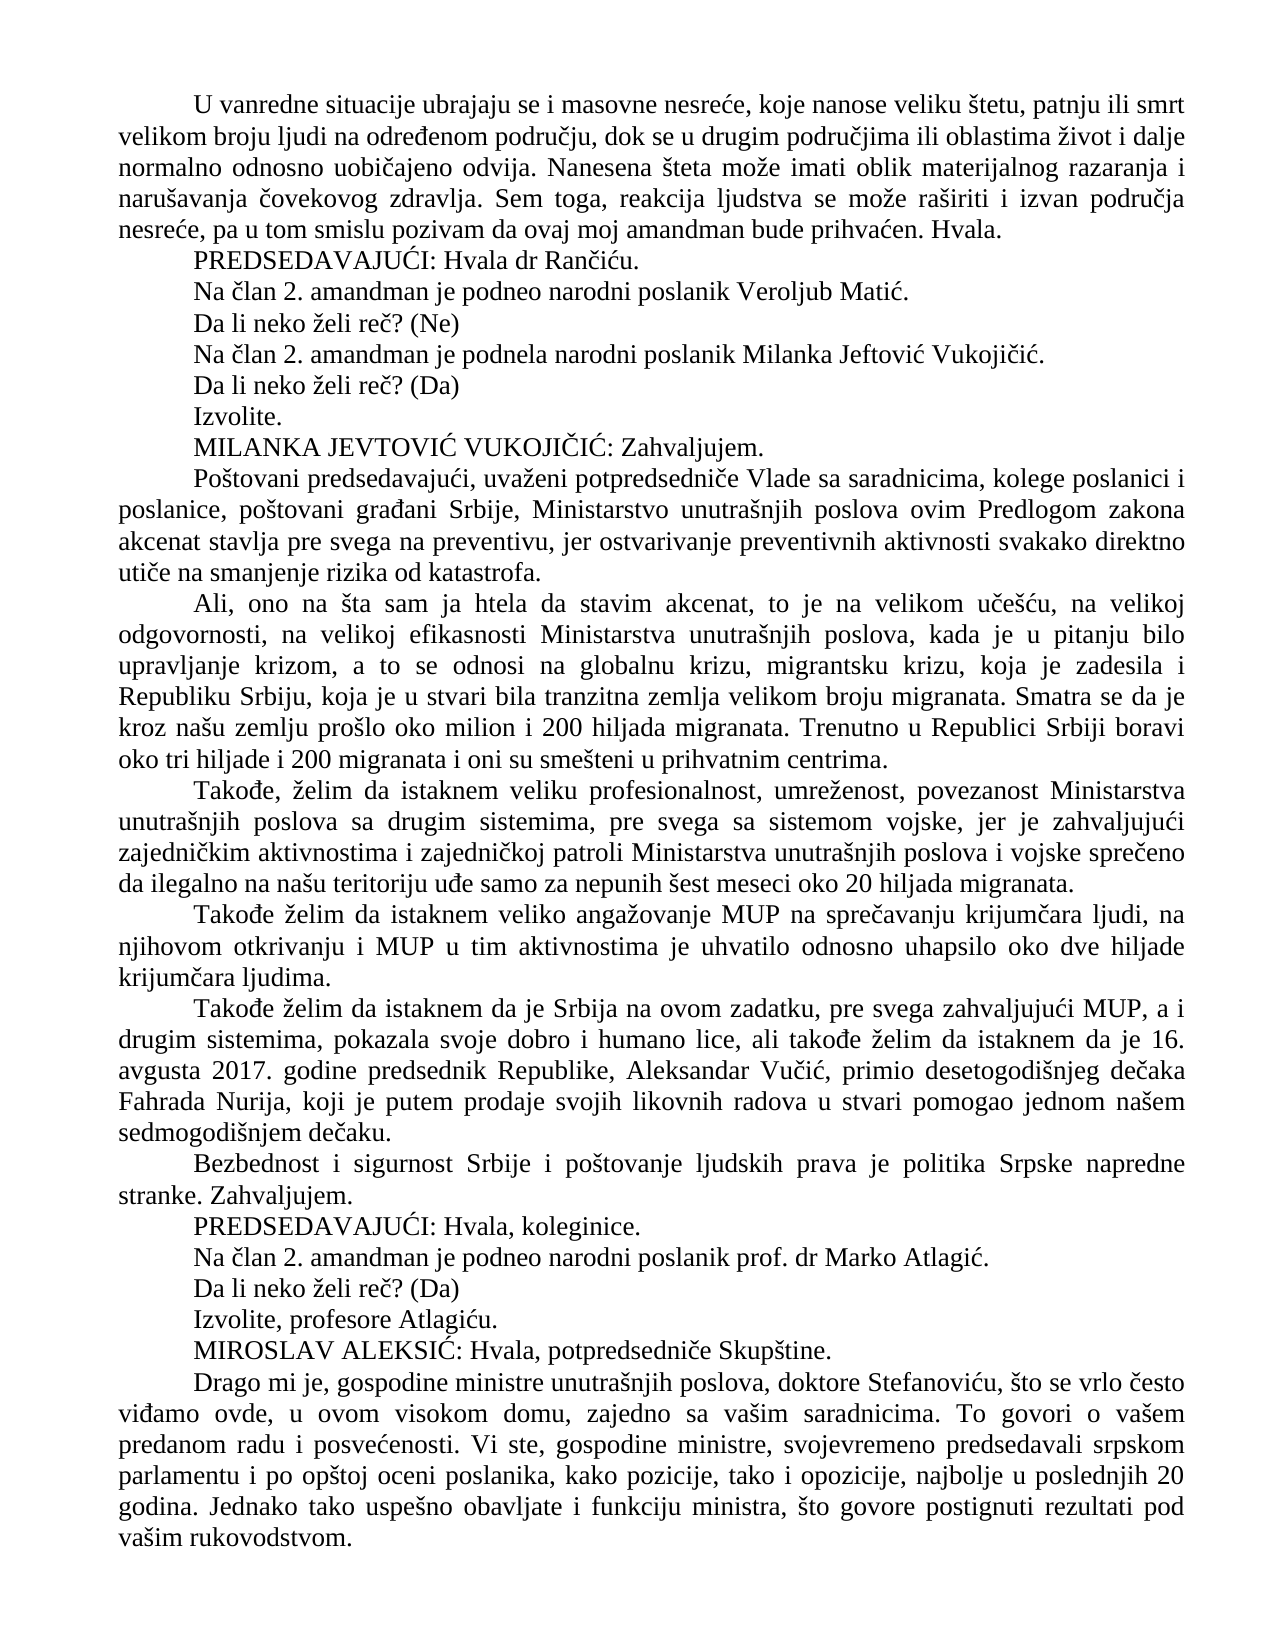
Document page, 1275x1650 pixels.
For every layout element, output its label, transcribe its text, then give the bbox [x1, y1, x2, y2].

text Izvolite, profesore Atlagiću. [118, 1303, 1186, 1334]
text Takođe želim da istaknem veliko angažovanje MUP na sprečavanju krijumčara ljudi, na njihovom otkrivanju i MUP u tim aktivnostima je uhvatilo odnosno uhapsilo oko dve hiljade krijumčara ljudima. [118, 898, 1186, 992]
text Da li neko želi reč? (Da) [118, 369, 1186, 400]
text MILANKA JEVTOVIĆ VUKOJIČIĆ: Zahvaljujem. [118, 431, 1186, 462]
text Na član 2. amandman je podneo narodni poslanik Veroljub Matić. [118, 276, 1186, 307]
text Na član 2. amandman je podneo narodni poslanik prof. dr Marko Atlagić. [118, 1241, 1186, 1272]
text PREDSEDAVAJUĆI: Hvala, koleginice. [118, 1210, 1186, 1241]
text U vanredne situacije ubrajaju se i masovne nesreće, koje nanose veliku štetu, patnju ili smrt velikom broju ljudi na određenom području, dok se u drugim područjima ili oblastima život i dalje normalno odnosno uobičajeno odvija. Nanesena šteta može imati oblik materijalnog razaranja i narušavanja čovekovog zdravlja. Sem toga, reakcija ljudstva se može raširiti i izvan područja nesreće, pa u tom smislu pozivam da ovaj moj amandman bude prihvaćen. Hvala. [118, 89, 1186, 244]
text Bezbednost i sigurnost Srbije i poštovanje ljudskih prava je politika Srpske napredne stranke. Zahvaljujem. [118, 1148, 1186, 1210]
text Da li neko želi reč? (Ne) [118, 307, 1186, 338]
text Drago mi je, gospodine ministre unutrašnjih poslova, doktore Stefanoviću, što se vrlo često viđamo ovde, u ovom visokom domu, zajedno sa vašim saradnicima. To govori o vašem predanom radu i posvećenosti. Vi ste, gospodine ministre, svojevremeno predsedavali srpskom parlamentu i po opštoj oceni poslanika, kako pozicije, tako i opozicije, najbolje u poslednjih 20 godina. Jednako tako uspešno obavljate i funkciju ministra, što govore postignuti rezultati pod vašim rukovodstvom. [118, 1366, 1186, 1552]
text Takođe želim da istaknem da je Srbija na ovom zadatku, pre svega zahvaljujući MUP, a i drugim sistemima, pokazala svoje dobro i humano lice, ali takođe želim da istaknem da je 16. avgusta 2017. godine predsednik Republike, Aleksandar Vučić, primio desetogodišnjeg dečaka Fahrada Nurija, koji je putem prodaje svojih likovnih radova u stvari pomogao jednom našem sedmogodišnjem dečaku. [118, 992, 1186, 1148]
text PREDSEDAVAJUĆI: Hvala dr Rančiću. [118, 244, 1186, 276]
text Ali, ono na šta sam ja htela da stavim akcenat, to je na velikom učešću, na velikoj odgovornosti, na velikoj efikasnosti Ministarstva unutrašnjih poslova, kada je u pitanju bilo upravljanje krizom, a to se odnosi na globalnu krizu, migrantsku krizu, koja je zadesila i Republiku Srbiju, koja je u stvari bila tranzitna zemlja velikom broju migranata. Smatra se da je kroz našu zemlju prošlo oko milion i 200 hiljada migranata. Trenutno u Republici Srbiji boravi oko tri hiljade i 200 migranata i oni su smešteni u prihvatnim centrima. [118, 587, 1186, 774]
text Poštovani predsedavajući, uvaženi potpredsedniče Vlade sa saradnicima, kolege poslanici i poslanice, poštovani građani Srbije, Ministarstvo unutrašnjih poslova ovim Predlogom zakona akcenat stavlja pre svega na preventivu, jer ostvarivanje preventivnih aktivnosti svakako direktno utiče na smanjenje rizika od katastrofa. [118, 462, 1186, 587]
text Na član 2. amandman je podnela narodni poslanik Milanka Jeftović Vukojičić. [118, 338, 1186, 369]
text Da li neko želi reč? (Da) [118, 1272, 1186, 1303]
text Izvolite. [118, 400, 1186, 431]
text Takođe, želim da istaknem veliku profesionalnost, umreženost, povezanost Ministarstva unutrašnjih poslova sa drugim sistemima, pre svega sa sistemom vojske, jer je zahvaljujući zajedničkim aktivnostima i zajedničkoj patroli Ministarstva unutrašnjih poslova i vojske sprečeno da ilegalno na našu teritoriju uđe samo za nepunih šest meseci oko 20 hiljada migranata. [118, 774, 1186, 898]
text MIROSLAV ALEKSIĆ: Hvala, potpredsedniče Skupštine. [118, 1334, 1186, 1366]
